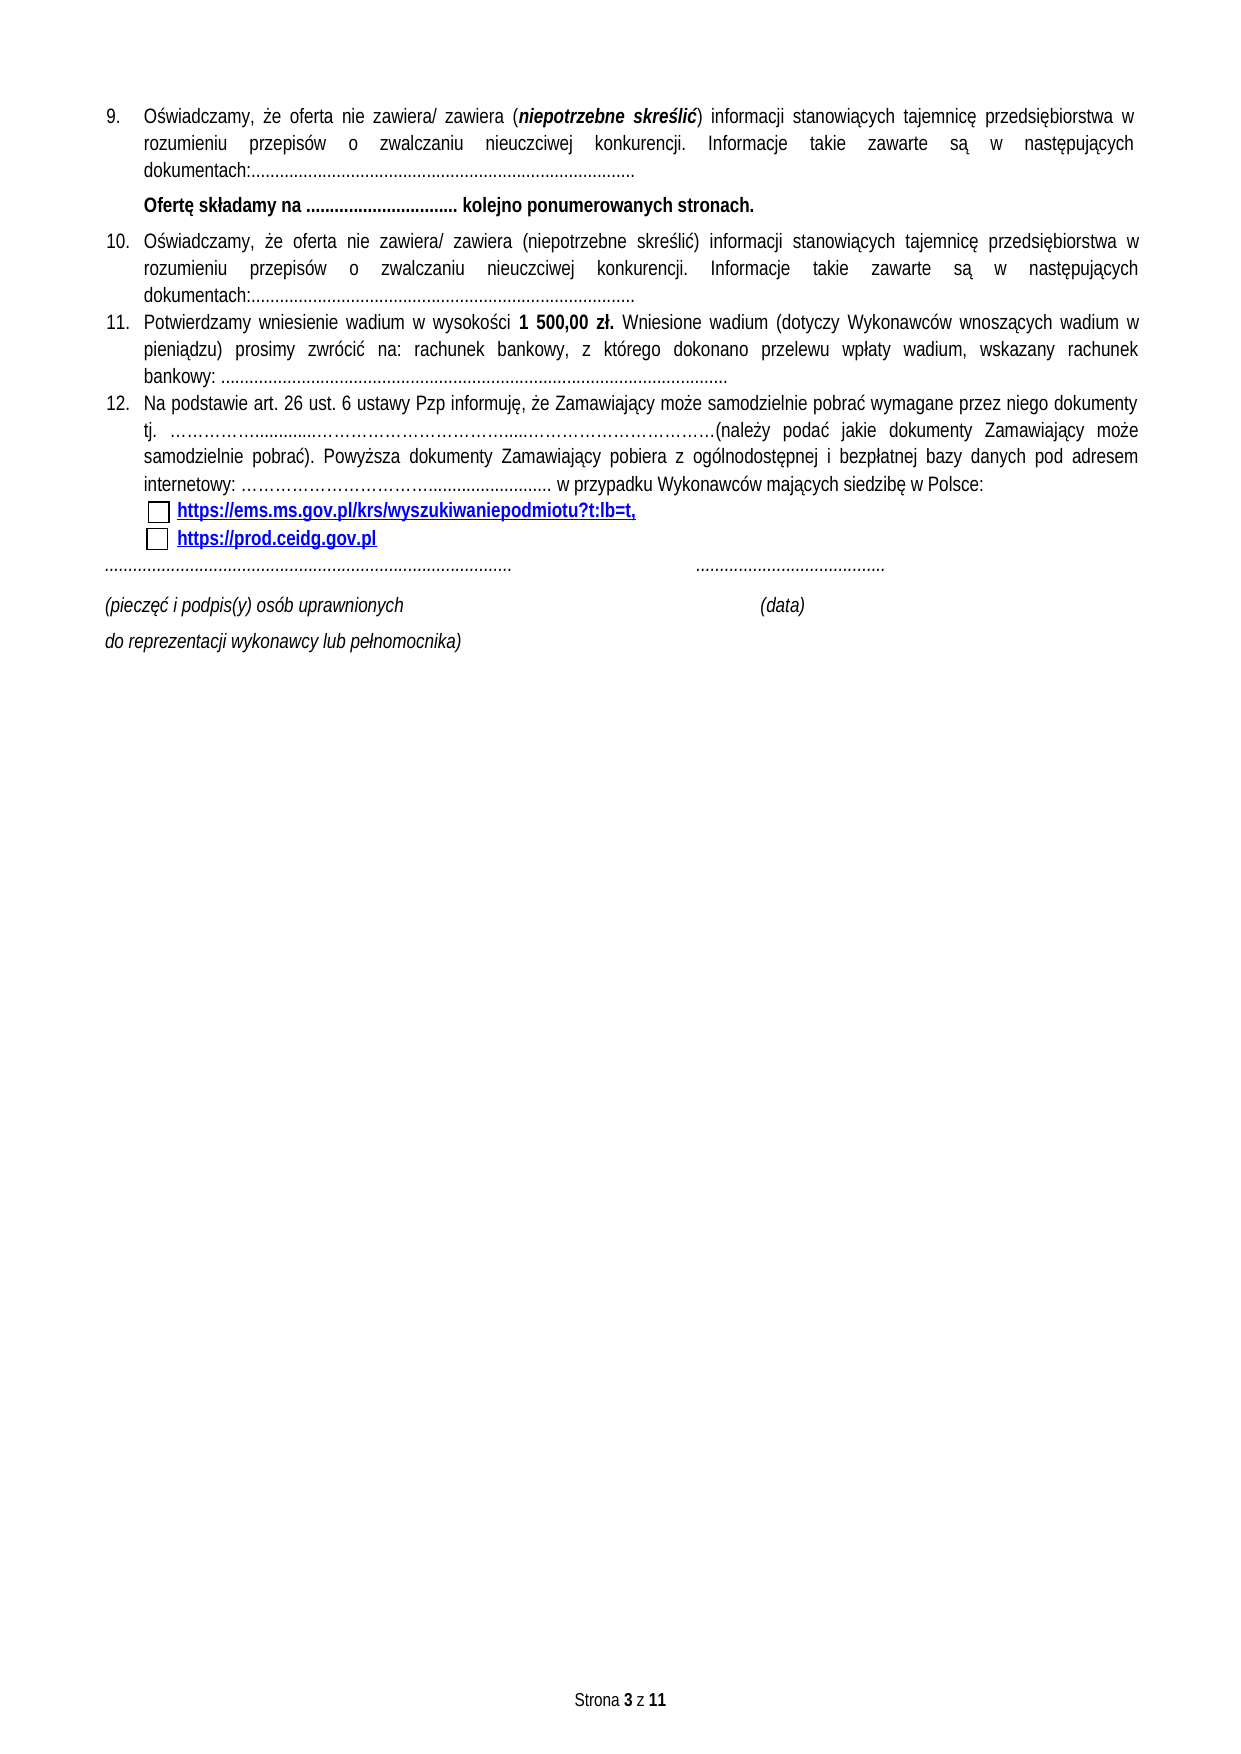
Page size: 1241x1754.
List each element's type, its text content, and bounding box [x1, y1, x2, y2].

text ...................................................................................... ........................................ [105, 552, 1140, 576]
list Potwierdzamy wniesienie wadium w wysokości 1 500,00 zł. Wniesione wadium (dotyczy Wykonawców wnoszących wadium w pieniądzu) prosimy zwrócić na: rachunek bankowy, z którego dokonano przelewu wpłaty wadium, wskazany rachunek bankowy: ........................................................................................................... [106, 309, 1140, 387]
list Oświadczamy, że oferta nie zawiera/ zawiera (niepotrzebne skreślić) informacji stanowiących tajemnicę przedsiębiorstwa w rozumieniu przepisów o zwalczaniu nieuczciwej konkurencji. Informacje takie zawarte są w następujących dokumentach:................................................................................. [106, 104, 1134, 182]
list Oświadczamy, że oferta nie zawiera/ zawiera (niepotrzebne skreślić) informacji stanowiących tajemnicę przedsiębiorstwa w rozumieniu przepisów o zwalczaniu nieuczciwej konkurencji. Informacje takie zawarte są w następujących dokumentach:................................................................................. [106, 229, 1140, 307]
text https://prod.ceidg.gov.pl [144, 525, 1140, 549]
text do reprezentacji wykonawcy lub pełnomocnika) [105, 629, 1140, 653]
text (pieczęć i podpis(y) osób uprawnionych (data) [105, 592, 1140, 616]
text Ofertę składamy na ................................ kolejno ponumerowanych stronach. [144, 193, 1134, 217]
list Na podstawie art. 26 ust. 6 ustawy Pzp informuję, że Zamawiający może samodzielnie pobrać wymagane przez niego dokumenty tj. …………….............…………………………….....……………………………(należy podać jakie dokumenty Zamawiający może samodzielnie pobrać). Powyższa dokumenty Zamawiający pobiera z ogólnodostępnej i bezpłatnej bazy danych pod adresem internetowy: …………………………….......................... w przypadku Wykonawców mających siedzibę w Polsce: [106, 391, 1140, 495]
text https://ems.ms.gov.pl/krs/wyszukiwaniepodmiotu?t:lb=t, [144, 498, 1140, 522]
